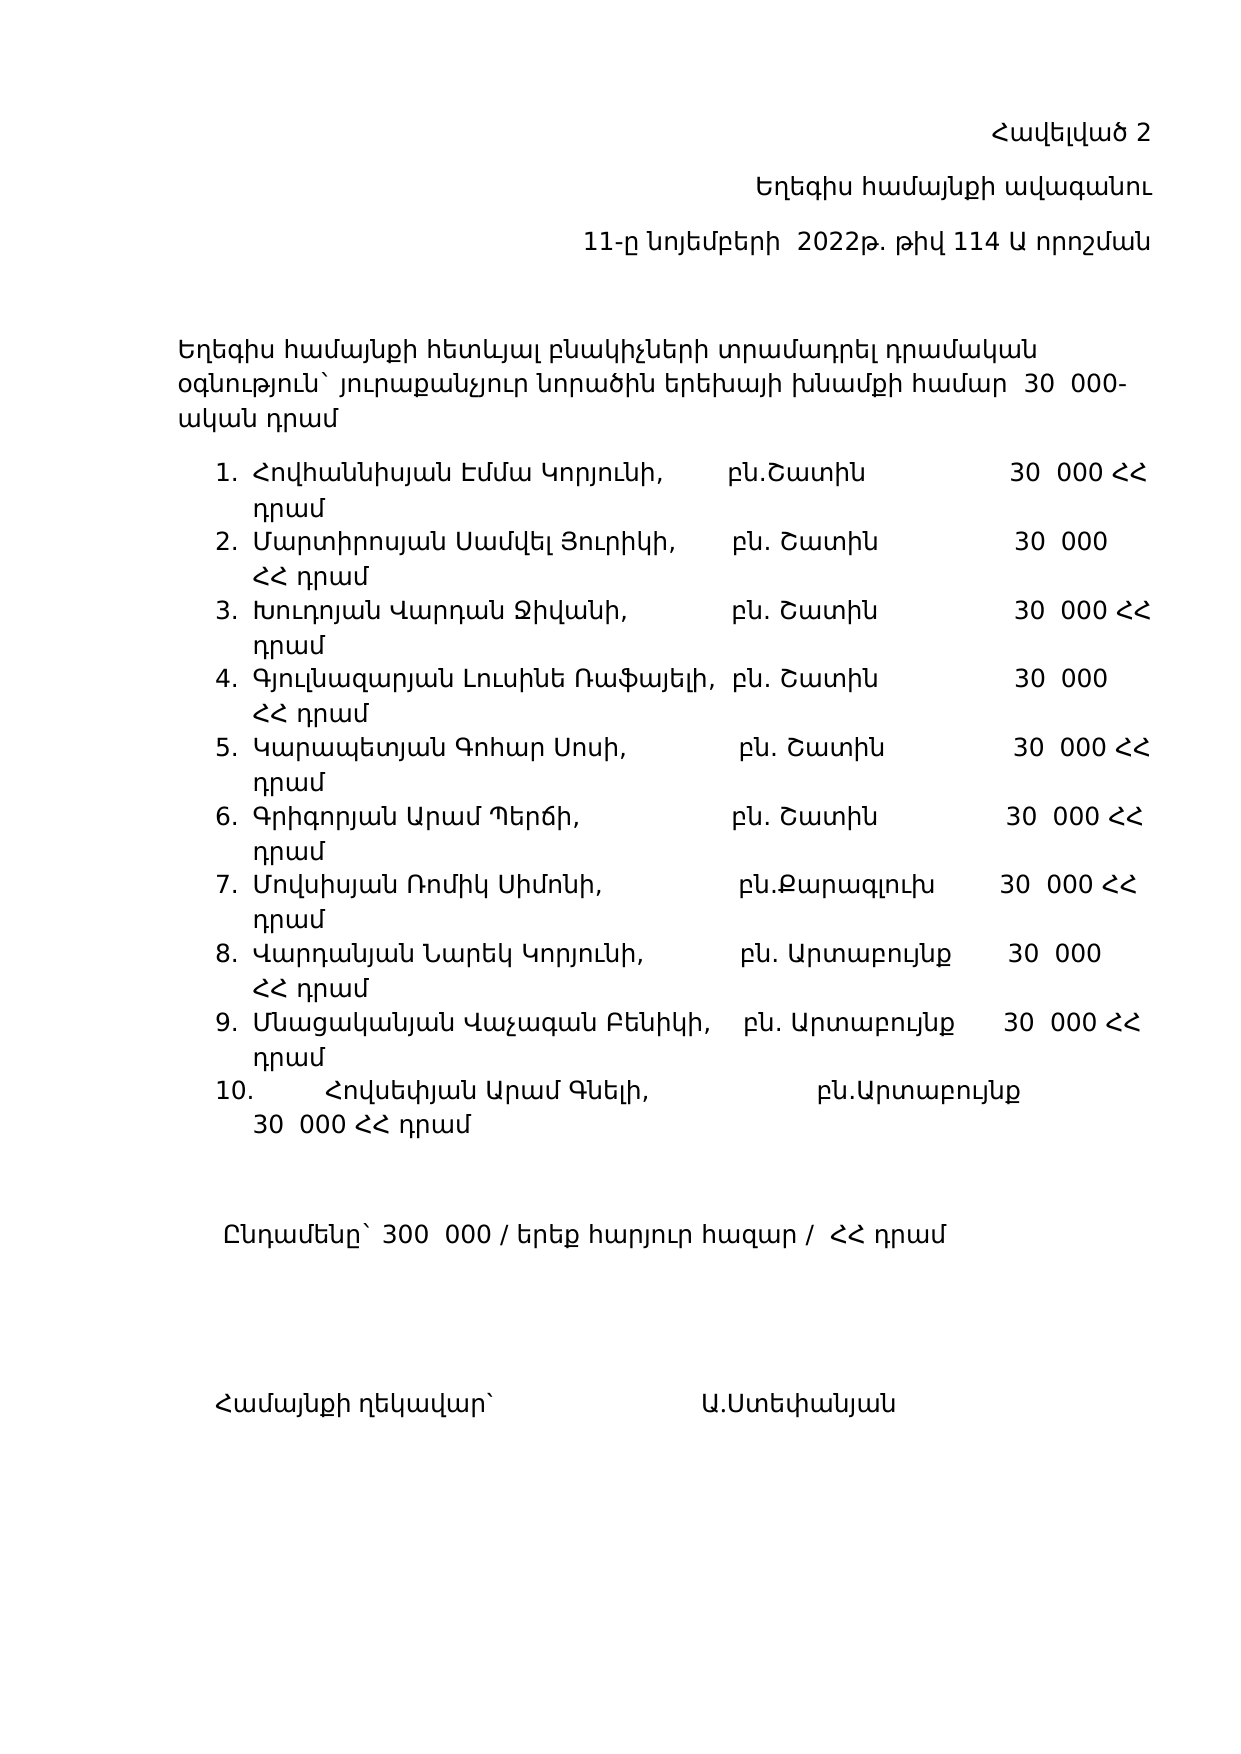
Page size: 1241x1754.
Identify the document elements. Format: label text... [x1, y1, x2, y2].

list Մնացականյան Վաչագան Բենիկի, բն. Արտաբույնք 30 000 ՀՀ դրամ [215, 1008, 1152, 1072]
list Հովհաննիսյան Էմմա Կորյունի, բն.Շատին 30 000 ՀՀ դրամ [215, 459, 1152, 523]
list Մովսիսյան Ռոմիկ Սիմոնի, բն.Քարագլուխ 30 000 ՀՀ դրամ [215, 871, 1152, 935]
text Ընդամենը` 300 000 / երեք հարյուր հազար / ՀՀ դրամ [215, 1221, 1152, 1251]
list Գյուլնազարյան Լուսինե Ռաֆայելի, բն. Շատին 30 000 ՀՀ դրամ [215, 664, 1152, 729]
list Հովսեփյան Արամ Գնելի, բն.Արտաբույնք 30 000 ՀՀ դրամ [215, 1076, 1152, 1141]
list Վարդանյան Նարեկ Կորյունի, բն. Արտաբույնք 30 000 ՀՀ դրամ [215, 939, 1152, 1003]
list Գրիգորյան Արամ Պերճի, բն. Շատին 30 000 ՀՀ դրամ [215, 802, 1152, 866]
list Կարապետյան Գոհար Սոսի, բն. Շատին 30 000 ՀՀ դրամ [215, 733, 1152, 797]
text Հավելված 2 [177, 118, 1152, 147]
list Մարտիրոսյան Սամվել Յուրիկի, բն. Շատին 30 000 ՀՀ դրամ [215, 527, 1152, 592]
text Եղեգիս համայնքի հետևյալ բնակիչների տրամադրել դրամական օգնություն` յուրաքանչյուր նորածին երեխայի խնամքի համար 30 000- ական դրամ [177, 336, 1152, 433]
text 11-ը նոյեմբերի 2022թ. թիվ 114 Ա որոշման [177, 227, 1152, 256]
text Եղեգիս համայնքի ավագանու [177, 172, 1152, 202]
text Համայնքի ղեկավար` Ա.Ստեփանյան [215, 1385, 1152, 1419]
list Խուդոյան Վարդան Ջիվանի, բն. Շատին 30 000 ՀՀ դրամ [215, 596, 1152, 660]
